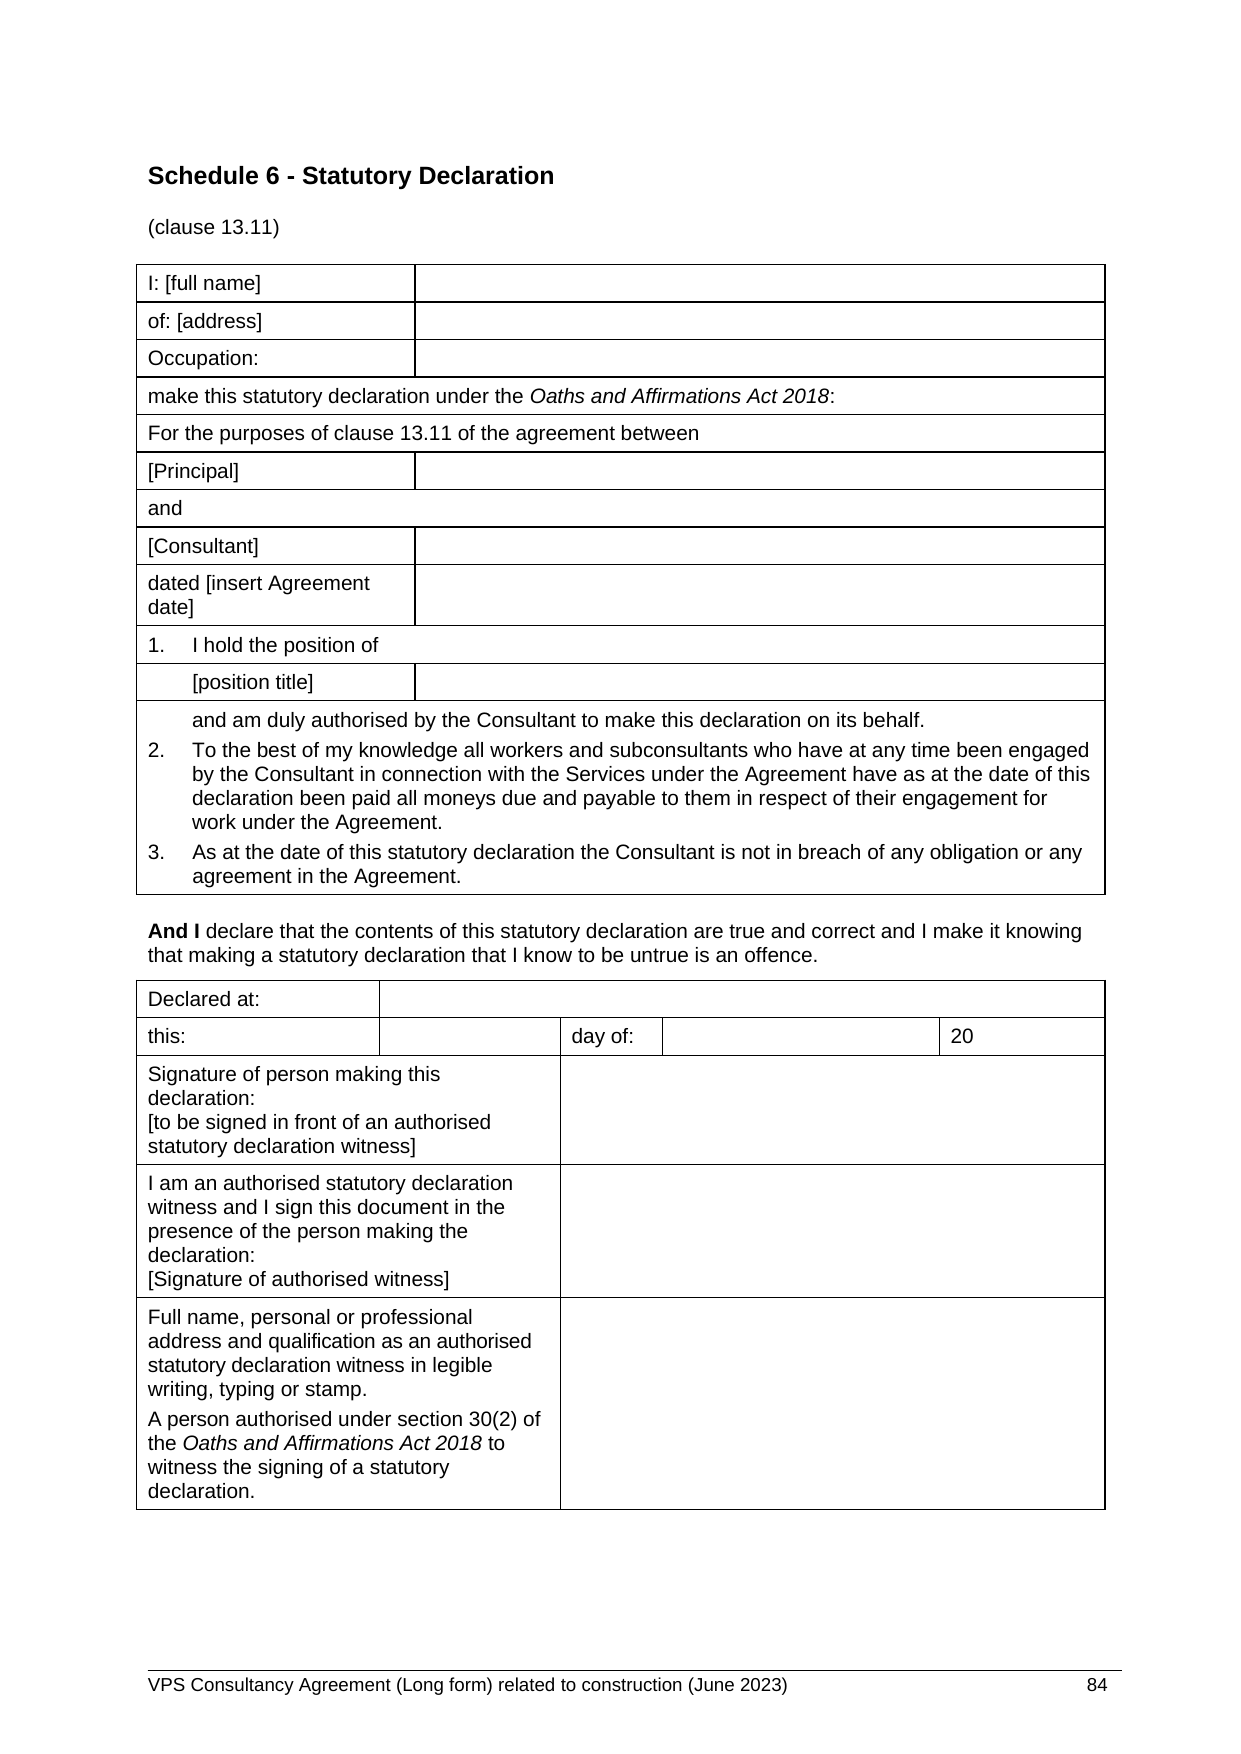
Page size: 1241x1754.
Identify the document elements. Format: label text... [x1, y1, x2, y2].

table_cell [561, 1165, 1104, 1297]
table_cell 20 [940, 1018, 1104, 1054]
table_cell [416, 664, 1104, 700]
table_cell [561, 1298, 1104, 1509]
table_cell and [137, 490, 1104, 526]
subtitle - Statutory Declaration [148, 161, 1122, 190]
table_cell [416, 453, 1104, 489]
table_header Declared at: [137, 981, 379, 1017]
table_cell this: [137, 1018, 379, 1054]
table_cell [416, 340, 1104, 376]
table_cell [380, 1018, 560, 1054]
text And I declare that the contents of this statutory declaration are true and correct and I make it knowing that making a statutory declaration that I know to be untrue is an offence. [148, 919, 1122, 967]
table_cell [663, 1018, 939, 1054]
table_cell [561, 1056, 1104, 1164]
table_cell [Consultant] [137, 528, 414, 564]
table_cell For the purposes of clause 13.11 of the agreement between [137, 415, 1104, 451]
table_cell Signature of person making this declaration: [to be signed in front of an authorised statutory declaration witness] [137, 1056, 560, 1164]
table_cell dated [insert Agreement date] [137, 565, 414, 625]
table_header [416, 265, 1104, 301]
table_cell Full name, personal or professional address and qualification as an authorised statutory declaration witness in legible writing, typing or stamp. A person authorised under section 30(2) of the Oaths and Affirmations Act 2018 to witness the signing of a statutory declaration. [137, 1298, 560, 1509]
table_cell of: [address] [137, 303, 414, 339]
text (clause 13.11) [148, 215, 1122, 239]
table_header I: [full name] [137, 265, 414, 301]
table_header [380, 981, 1104, 1017]
table_cell [position title] [137, 664, 414, 700]
table_cell I am an authorised statutory declaration witness and I sign this document in the presence of the person making the declaration: [Signature of authorised witness] [137, 1165, 560, 1297]
table_cell day of: [561, 1018, 662, 1054]
table_cell [Principal] [137, 453, 414, 489]
table_cell make this statutory declaration under the Oaths and Affirmations Act 2018: [137, 378, 1104, 414]
table_cell [416, 528, 1104, 564]
table_cell Occupation: [137, 340, 414, 376]
table_cell and am duly authorised by the Consultant to make this declaration on its behalf. 2. To the best of my knowledge all workers and subconsultants who have at any time been engaged by the Consultant in connection with the Services under the Agreement have as at the date of this declaration been paid all moneys due and payable to them in respect of their engagement for work under the Agreement. 3. As at the date of this statutory declaration the Consultant is not in breach of any obligation or any agreement in the Agreement. [137, 701, 1104, 894]
table_cell 1. I hold the position of [137, 626, 1104, 663]
table_cell [416, 565, 1104, 625]
table_cell [416, 303, 1104, 339]
